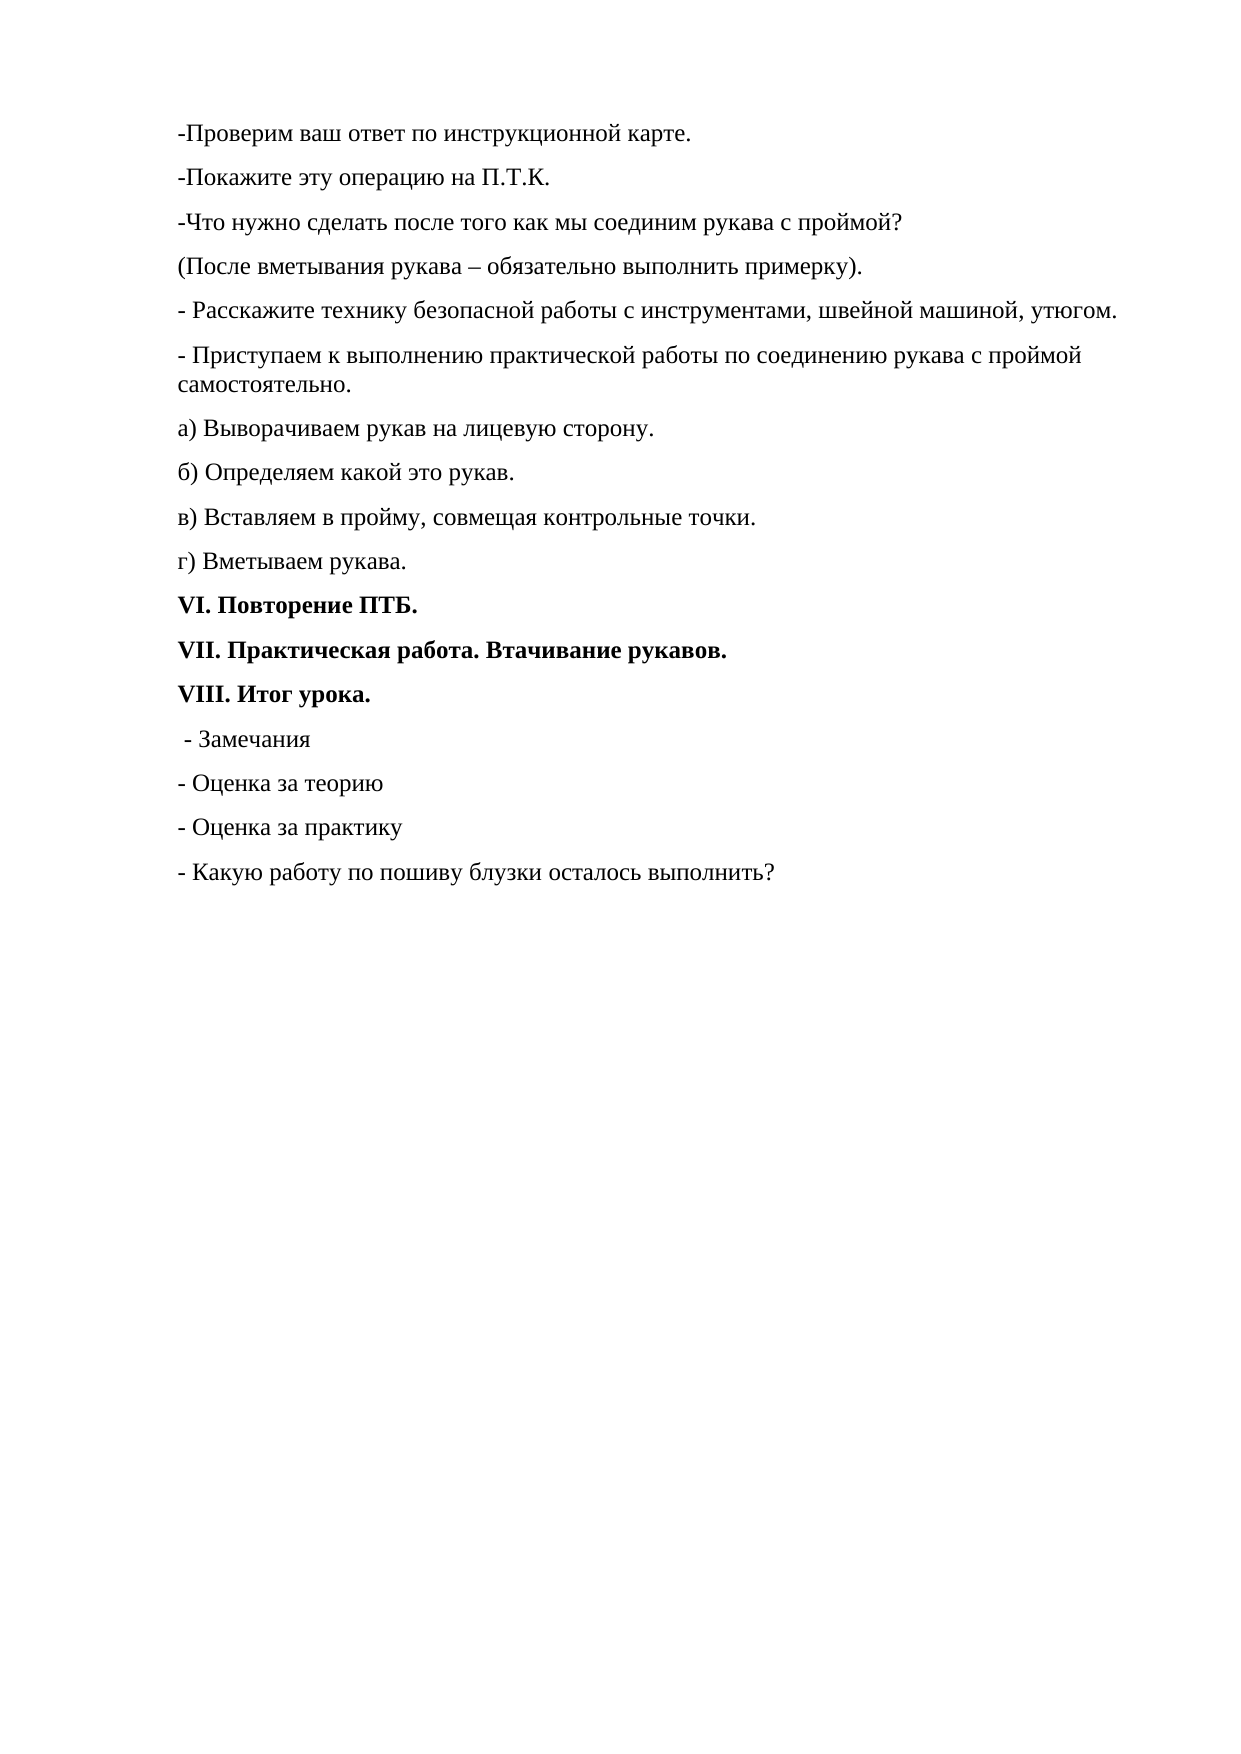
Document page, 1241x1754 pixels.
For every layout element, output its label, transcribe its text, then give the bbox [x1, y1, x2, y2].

text - Оценка за теорию [177, 768, 1152, 797]
text - Замечания [177, 724, 1152, 752]
text VIII. Итог урока. [177, 679, 1152, 708]
text -Что нужно сделать после того как мы соединим рукава с проймой? [177, 207, 1152, 236]
text VII. Практическая работа. Втачивание рукавов. [177, 635, 1152, 664]
text - Приступаем к выполнению практической работы по соединению рукава с проймой самостоятельно. [177, 340, 1152, 397]
text а) Выворачиваем рукав на лицевую сторону. [177, 413, 1152, 442]
text VI. Повторение ПТБ. [177, 591, 1152, 619]
text - Какую работу по пошиву блузки осталось выполнить? [177, 857, 1152, 886]
text б) Определяем какой это рукав. [177, 457, 1152, 486]
text -Покажите эту операцию на П.Т.К. [177, 162, 1152, 191]
text в) Вставляем в пройму, совмещая контрольные точки. [177, 502, 1152, 531]
text - Оценка за практику [177, 812, 1152, 841]
text -Проверим ваш ответ по инструкционной карте. [177, 118, 1152, 147]
text (После вметывания рукава – обязательно выполнить примерку). [177, 251, 1152, 280]
text - Расскажите технику безопасной работы с инструментами, швейной машиной, утюгом. [177, 296, 1152, 324]
text г) Вметываем рукава. [177, 546, 1152, 575]
